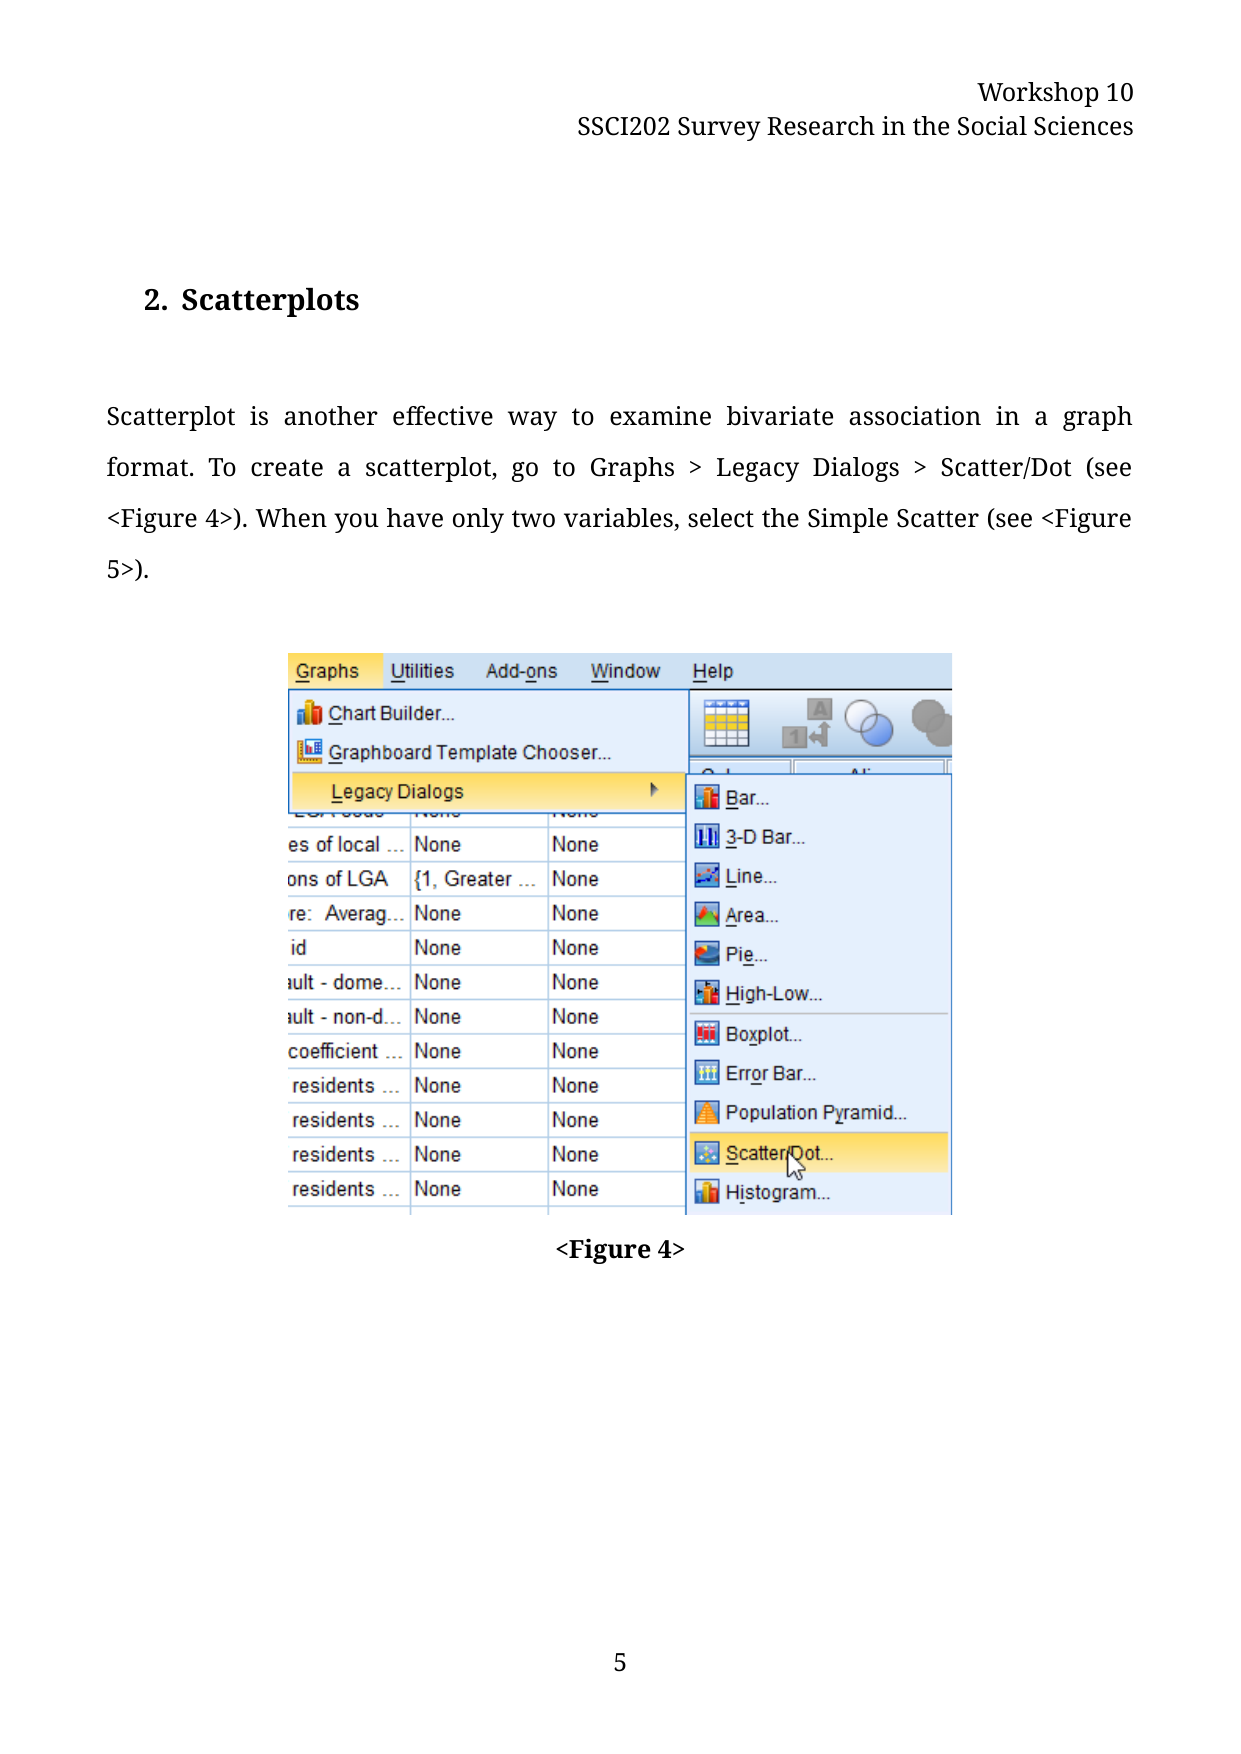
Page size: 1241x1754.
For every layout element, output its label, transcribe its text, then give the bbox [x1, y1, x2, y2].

text <Figure 4> [106, 1231, 1134, 1265]
list Scatterplots [144, 279, 1134, 319]
text Scatterplot is another effective way to examine bivariate association in a graph format. To create a scatterplot, go to Graphs > Legacy Dialogs > Scatter/Dot (see <Figure 4>). When you have only two variables, select the Simple Scatter (see <Figure 5>). [106, 398, 1134, 585]
picture [288, 653, 953, 1215]
